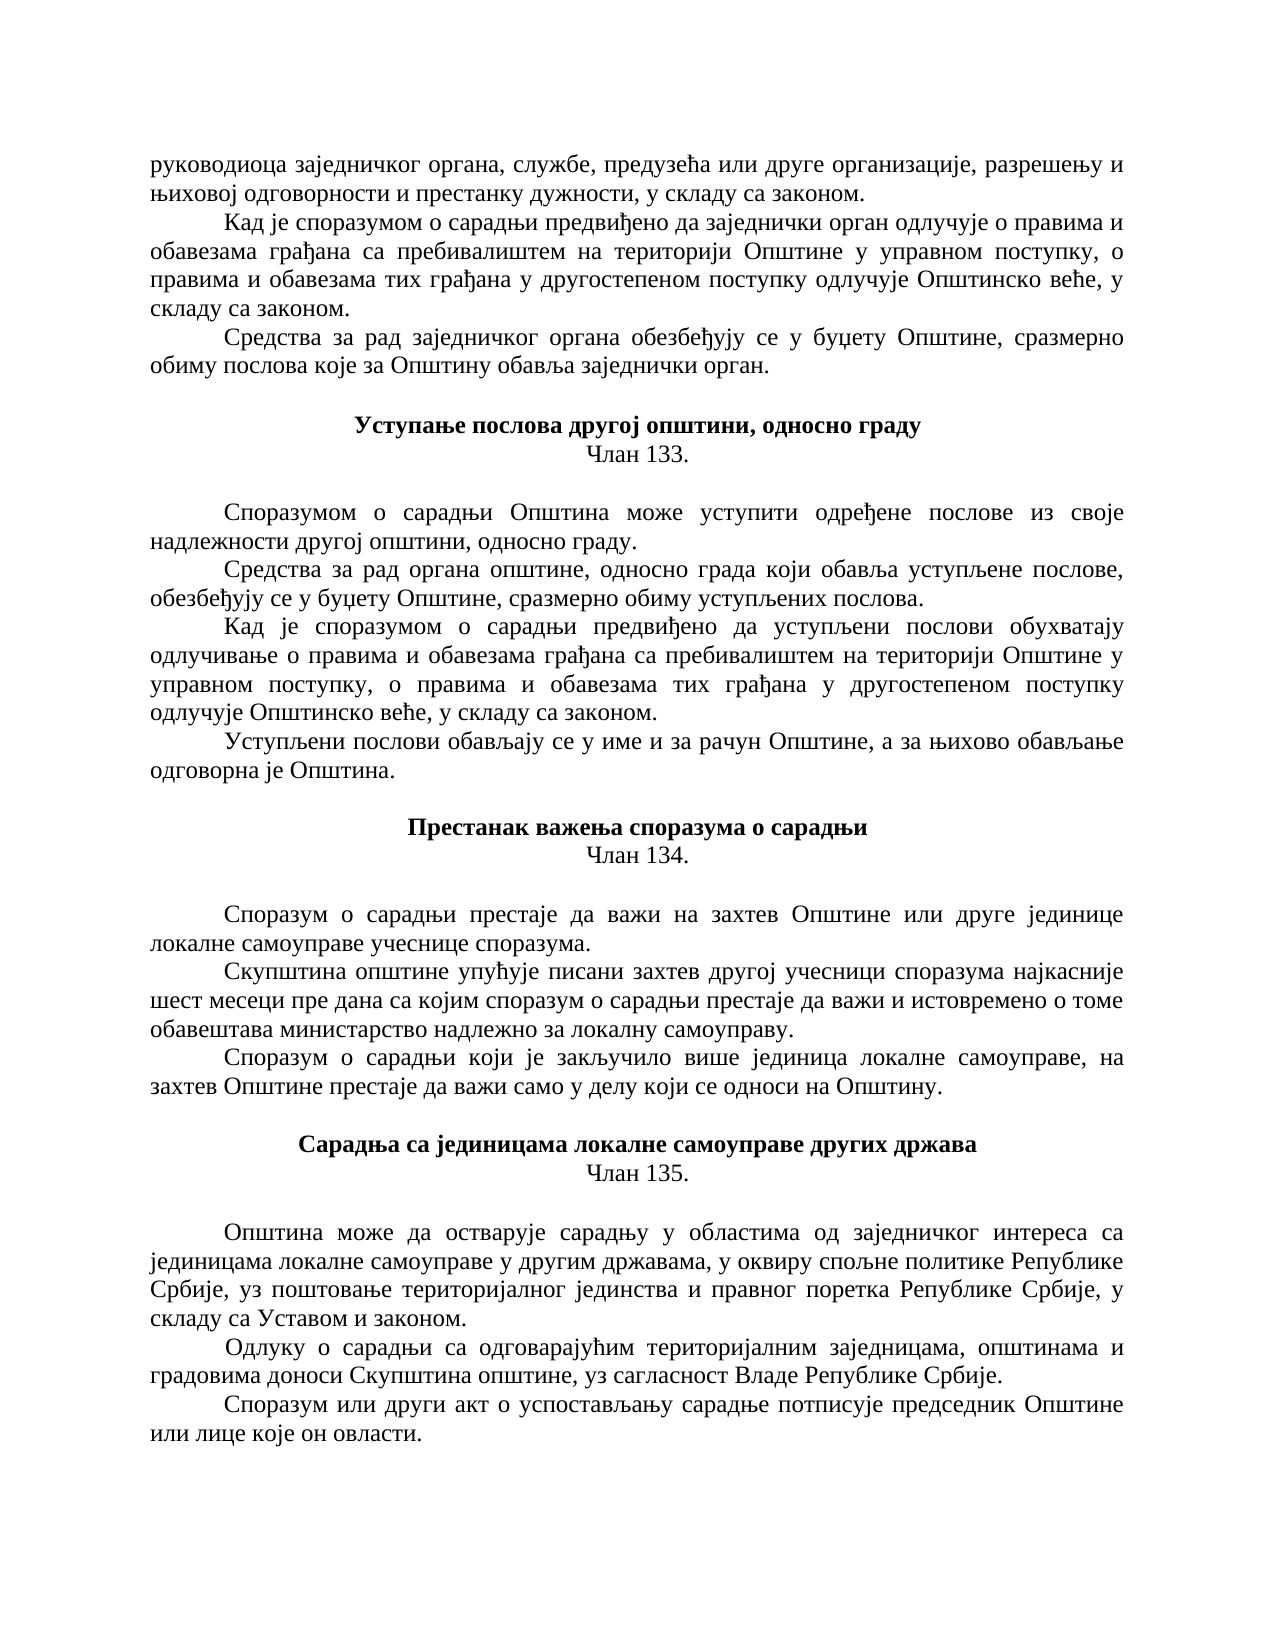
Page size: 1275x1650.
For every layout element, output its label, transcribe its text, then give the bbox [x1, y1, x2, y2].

text Члан 133. [150, 439, 1125, 467]
text Уступљени послови обављају се у име и за рачун Општине, а за њихово обављање одговорна је Општина. [150, 727, 1125, 784]
text Уступање послова другој општини, односно граду [150, 410, 1125, 438]
text Члан 135. [150, 1159, 1125, 1187]
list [150, 150, 1125, 207]
text Споразум или други акт о успостављању сарадње потписује председник Општине или лице које он овласти. [150, 1389, 1125, 1446]
text Споразум о сарадњи који је закључило више јединица локалне самоуправе, на захтев Општине престаје да важи само у делу који се односи на Општину. [150, 1043, 1125, 1100]
text Одлуку о сарадњи са одговарајућим територијалним заједницама, општинама и градовима доноси Скупштина општине, уз сагласност Владе Републике Србије. [150, 1332, 1125, 1389]
text Споразум о сарадњи престаје да важи на захтев Општине или друге јединице локалне самоуправе учеснице споразума. [150, 900, 1125, 957]
text Кад је споразумом о сарадњи предвиђено да уступљени послови обухватају одлучивање о правима и обавезама грађана са пребивалиштем на територији Општине у управном поступку, о правима и обавезама тих грађана у другостепеном поступку одлучује Општинско веће, у складу са законом. [150, 612, 1125, 726]
text Споразумом о сарадњи Општина може уступити одређене послове из своје надлежности другој општини, односно граду. [150, 498, 1125, 554]
text Сарадња са јединицама локалне самоуправе других држава [150, 1130, 1125, 1159]
text Скупштина општине упућује писани захтев другој учесници споразума најкасније шест месеци пре дана са којим споразум о сарадњи престаје да важи и истовремено о томе обавештава министарство надлежно за локалну самоуправу. [150, 957, 1125, 1042]
text Кад је споразумом о сарадњи предвиђено да заједнички орган одлучује о правима и обавезама грађана са пребивалиштем на територији Општине у управном поступку, о правима и обавезама тих грађана у другостепеном поступку одлучује Општинско веће, у складу са законом. [150, 208, 1125, 322]
text Средства за рад органа општине, односно града који обавља уступљене послове, обезбеђују се у буџету Општине, сразмерно обиму уступљених послова. [150, 555, 1125, 612]
text Члан 134. [150, 841, 1125, 869]
text Средства за рад заједничког органа обезбеђују се у буџету Општине, сразмерно обиму послова које за Општину обавља заједнички орган. [150, 322, 1125, 379]
text Престанак важења споразума о сарадњи [150, 812, 1125, 841]
text Општина може да остварује сарадњу у областима од заједничког интереса са јединицама локалне самоуправе у другим државама, у оквиру спољне политике Републике Србије, уз поштовање територијалног јединства и правног поретка Републике Србије, у складу са Уставом и законом. [150, 1218, 1125, 1332]
